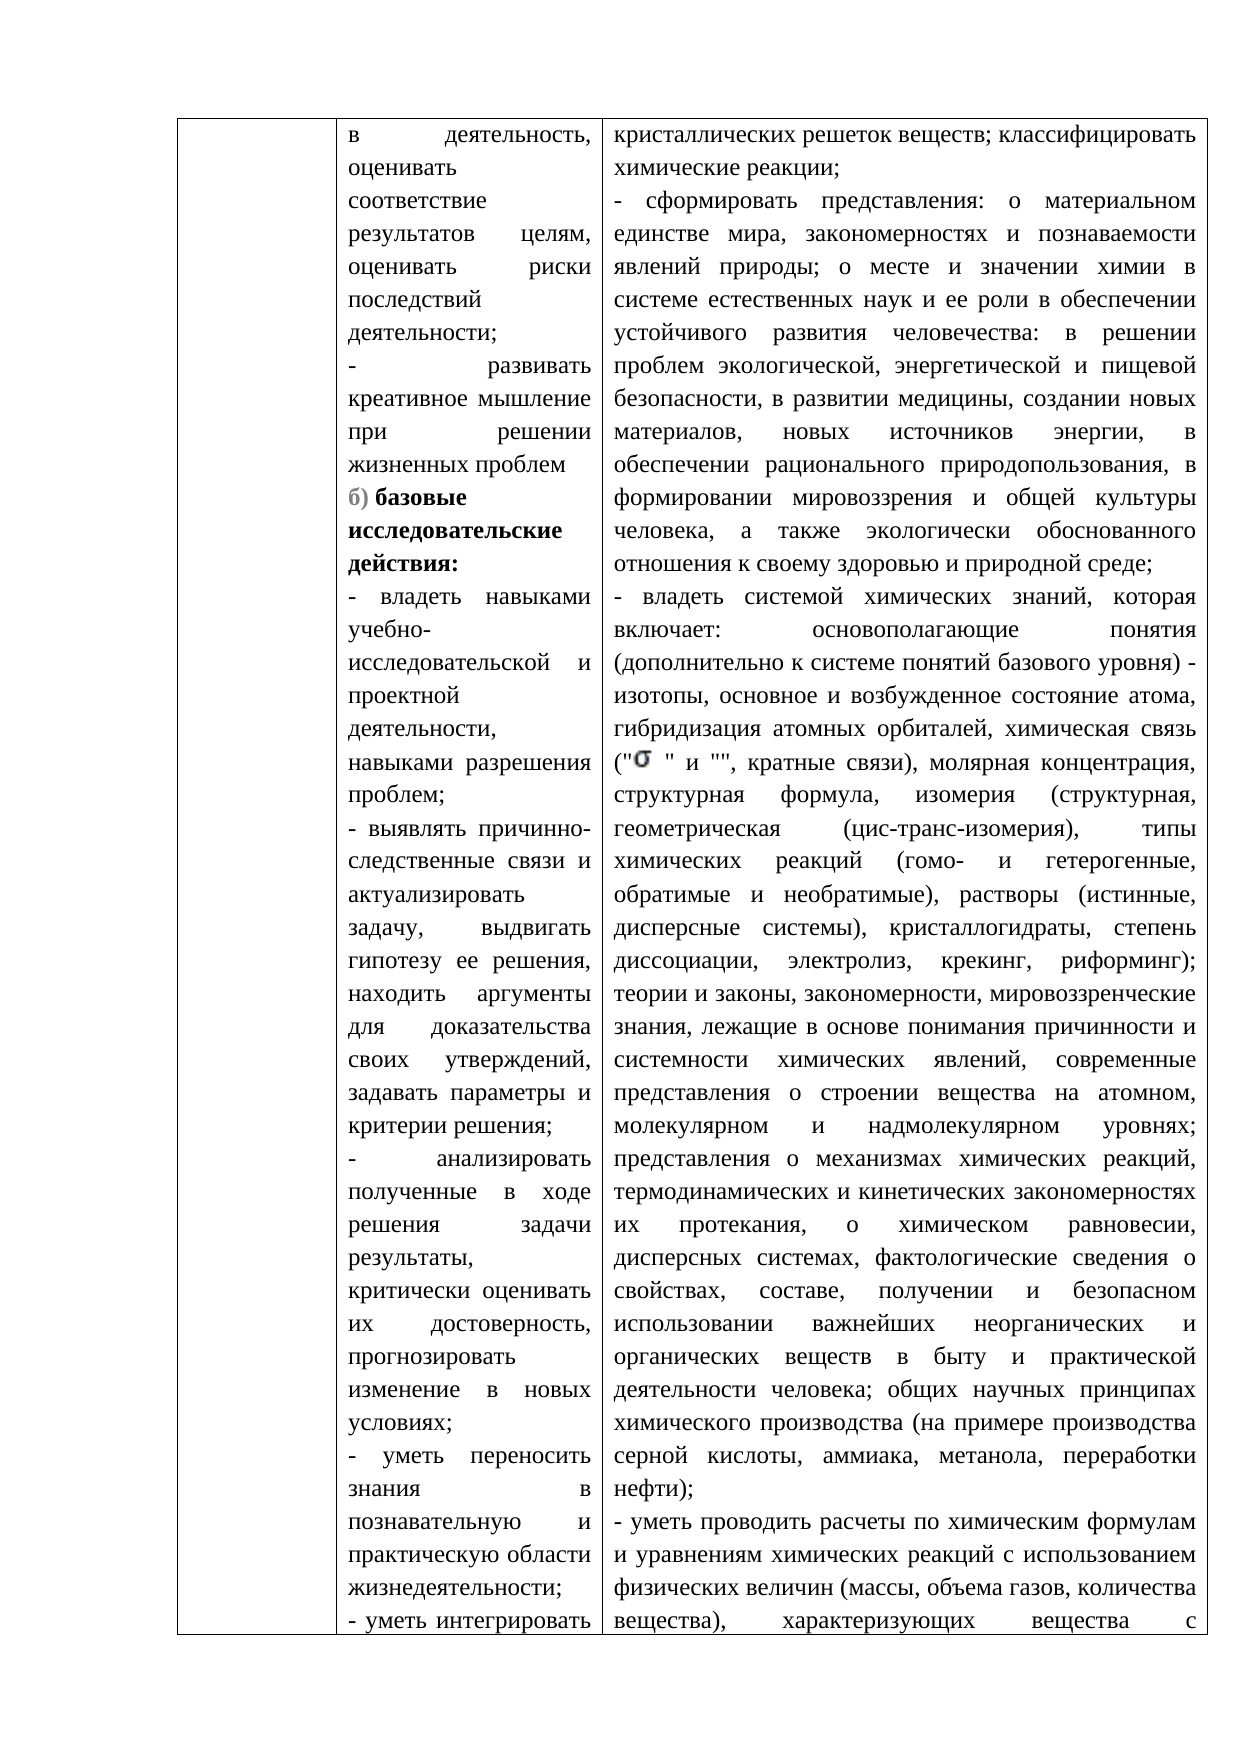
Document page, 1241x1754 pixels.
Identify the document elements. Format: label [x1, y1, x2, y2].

picture [632, 750, 654, 770]
table_cell [337, 119, 602, 1634]
table_cell [603, 119, 1207, 1634]
table_cell [178, 119, 336, 1634]
